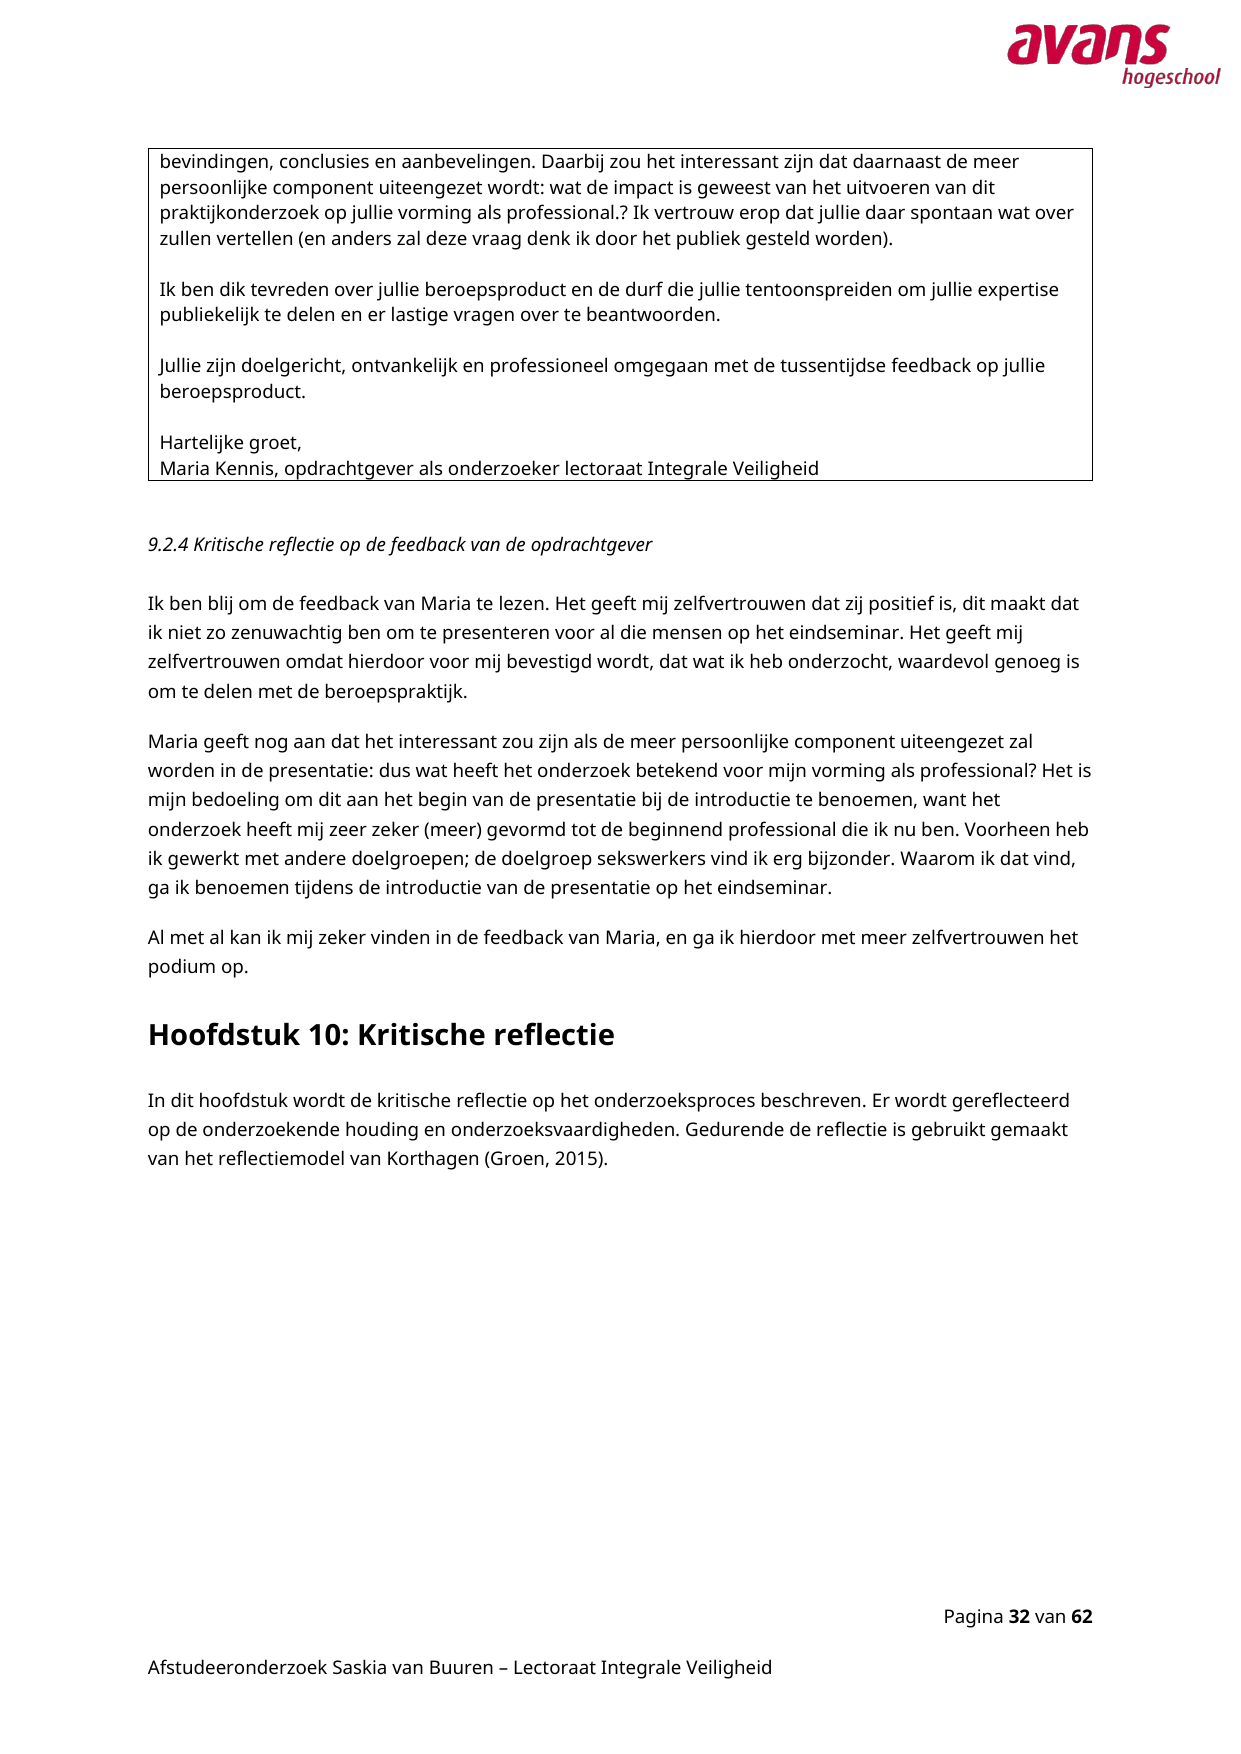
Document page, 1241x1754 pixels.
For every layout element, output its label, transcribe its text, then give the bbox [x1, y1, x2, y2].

text Al met al kan ik mij zeker vinden in de feedback van Maria, en ga ik hierdoor met meer zelfvertrouwen het podium op. Hoofdstuk 10: Kritische reflectie In dit hoofdstuk wordt de kritische reflectie op het onderzoeksproces beschreven. Er wordt gereflecteerd op de onderzoekende houding en onderzoeksvaardigheden. Gedurende de reflectie is gebruikt gemaakt van het reflectiemodel van Korthagen (Groen, 2015). [148, 924, 1093, 1171]
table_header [149, 149, 1092, 480]
picture [1002, 10, 1226, 88]
subtitle 9.2.4 Kritische reflectie op de feedback van de opdrachtgever [148, 502, 1093, 557]
text Maria geeft nog aan dat het interessant zou zijn als de meer persoonlijke component uiteengezet zal worden in de presentatie: dus wat heeft het onderzoek betekend voor mijn vorming als professional? Het is mijn bedoeling om dit aan het begin van de presentatie bij de introductie te benoemen, want het onderzoek heeft mij zeer zeker (meer) gevormd tot de beginnend professional die ik nu ben. Voorheen heb ik gewerkt met andere doelgroepen; de doelgroep sekswerkers vind ik erg bijzonder. Waarom ik dat vind, ga ik benoemen tijdens de introductie van de presentatie op het eindseminar. [148, 728, 1093, 900]
text Ik ben blij om de feedback van Maria te lezen. Het geeft mij zelfvertrouwen dat zij positief is, dit maakt dat ik niet zo zenuwachtig ben om te presenteren voor al die mensen op het eindseminar. Het geeft mij zelfvertrouwen omdat hierdoor voor mij bevestigd wordt, dat wat ik heb onderzocht, waardevol genoeg is om te delen met de beroepspraktijk. [148, 561, 1093, 703]
